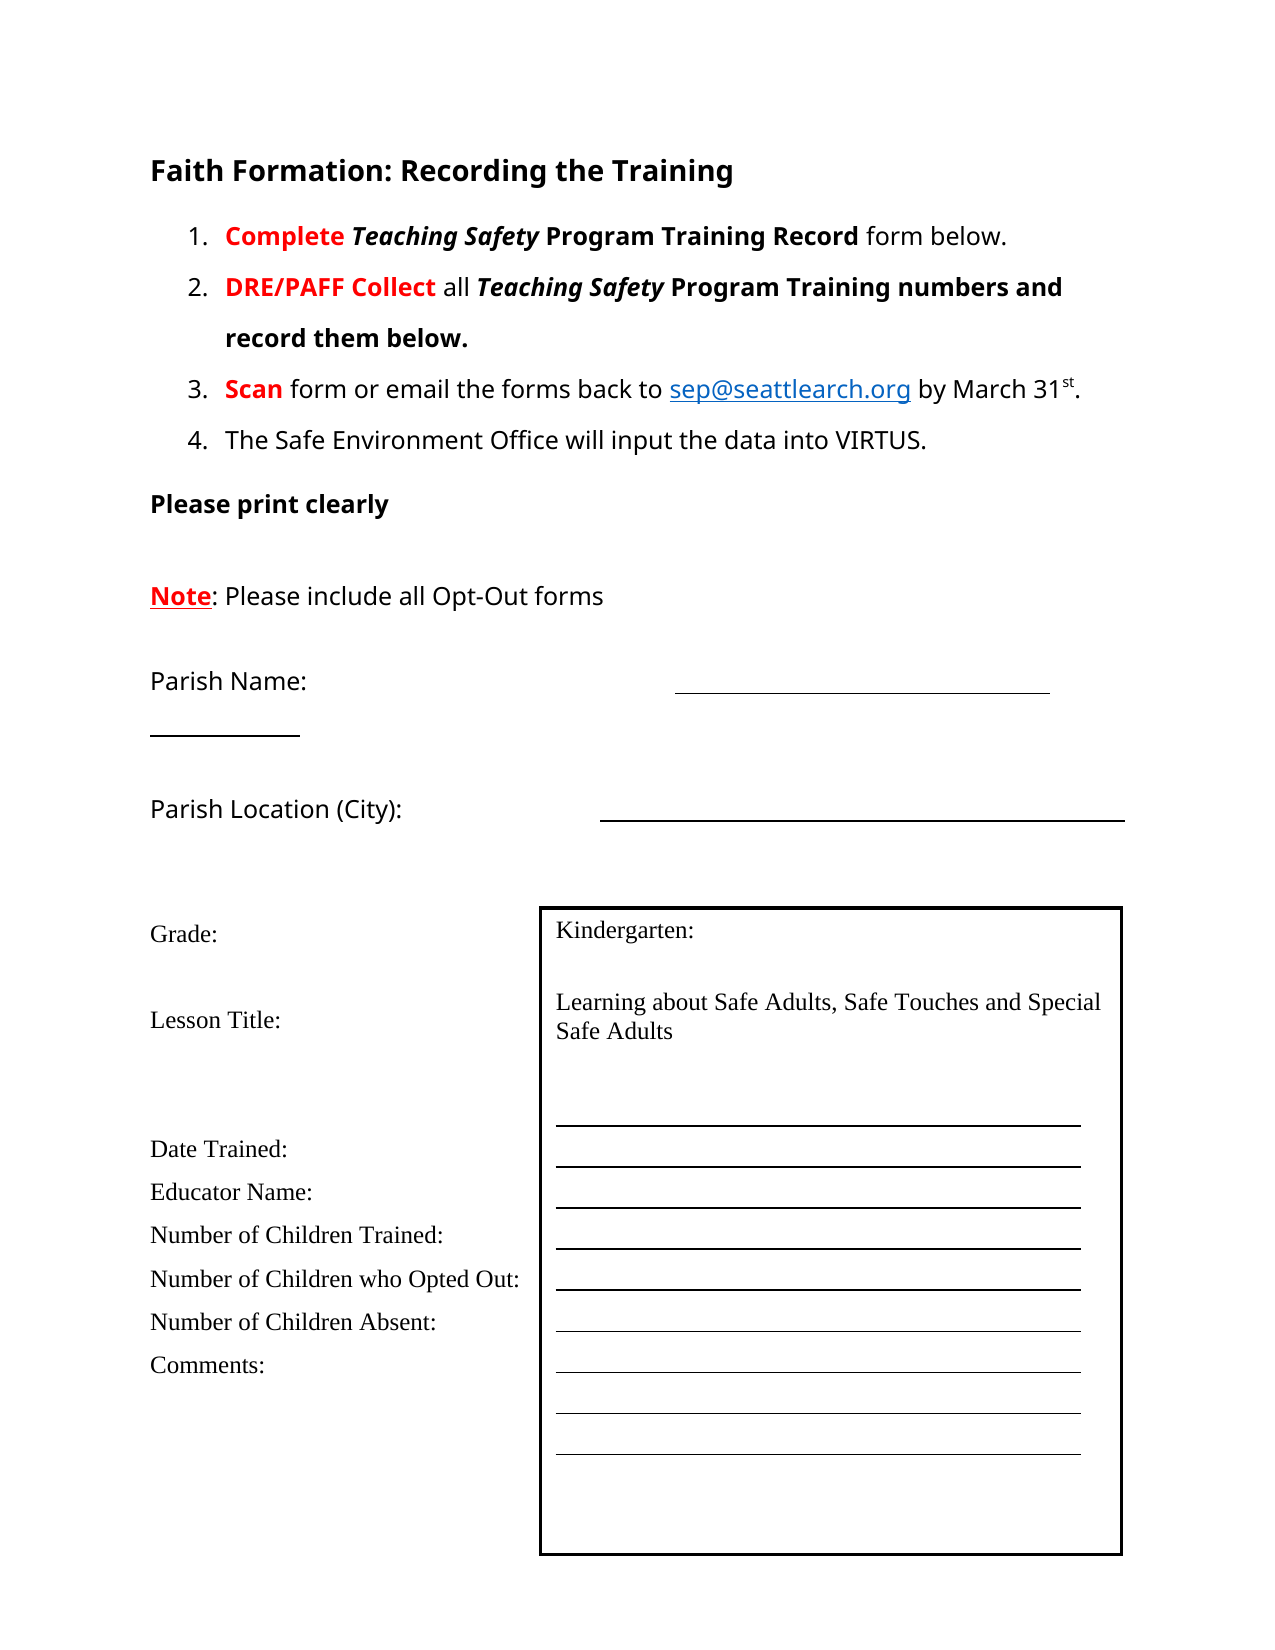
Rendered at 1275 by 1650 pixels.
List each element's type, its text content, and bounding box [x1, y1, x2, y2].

text Parish Location (City): [150, 791, 1125, 825]
text Note: Please include all Opt-Out forms [150, 579, 1125, 613]
list Scan form or email the forms back to sep@seattlearch.org by March 31st. [187, 372, 1125, 406]
text Please print clearly [150, 486, 1125, 520]
list Complete Teaching Safety Program Training Record form below. [187, 219, 1125, 253]
text Date Trained: [150, 1134, 539, 1163]
text Educator Name: [150, 1177, 539, 1206]
text Faith Formation: Recording the Training [150, 150, 1125, 190]
text Number of Children Trained: [150, 1221, 539, 1249]
text Number of Children who Opted Out: [150, 1264, 539, 1292]
text Grade: [150, 919, 539, 947]
text Number of Children Absent: [150, 1307, 539, 1336]
text Parish Name: [150, 664, 1125, 740]
list DRE/PAFF Collect all Teaching Safety Program Training numbers and record them below. [187, 270, 1125, 355]
text Lesson Title: [150, 1005, 539, 1034]
list The Safe Environment Office will input the data into VIRTUS. [187, 423, 1125, 457]
text Comments: [150, 1350, 539, 1379]
